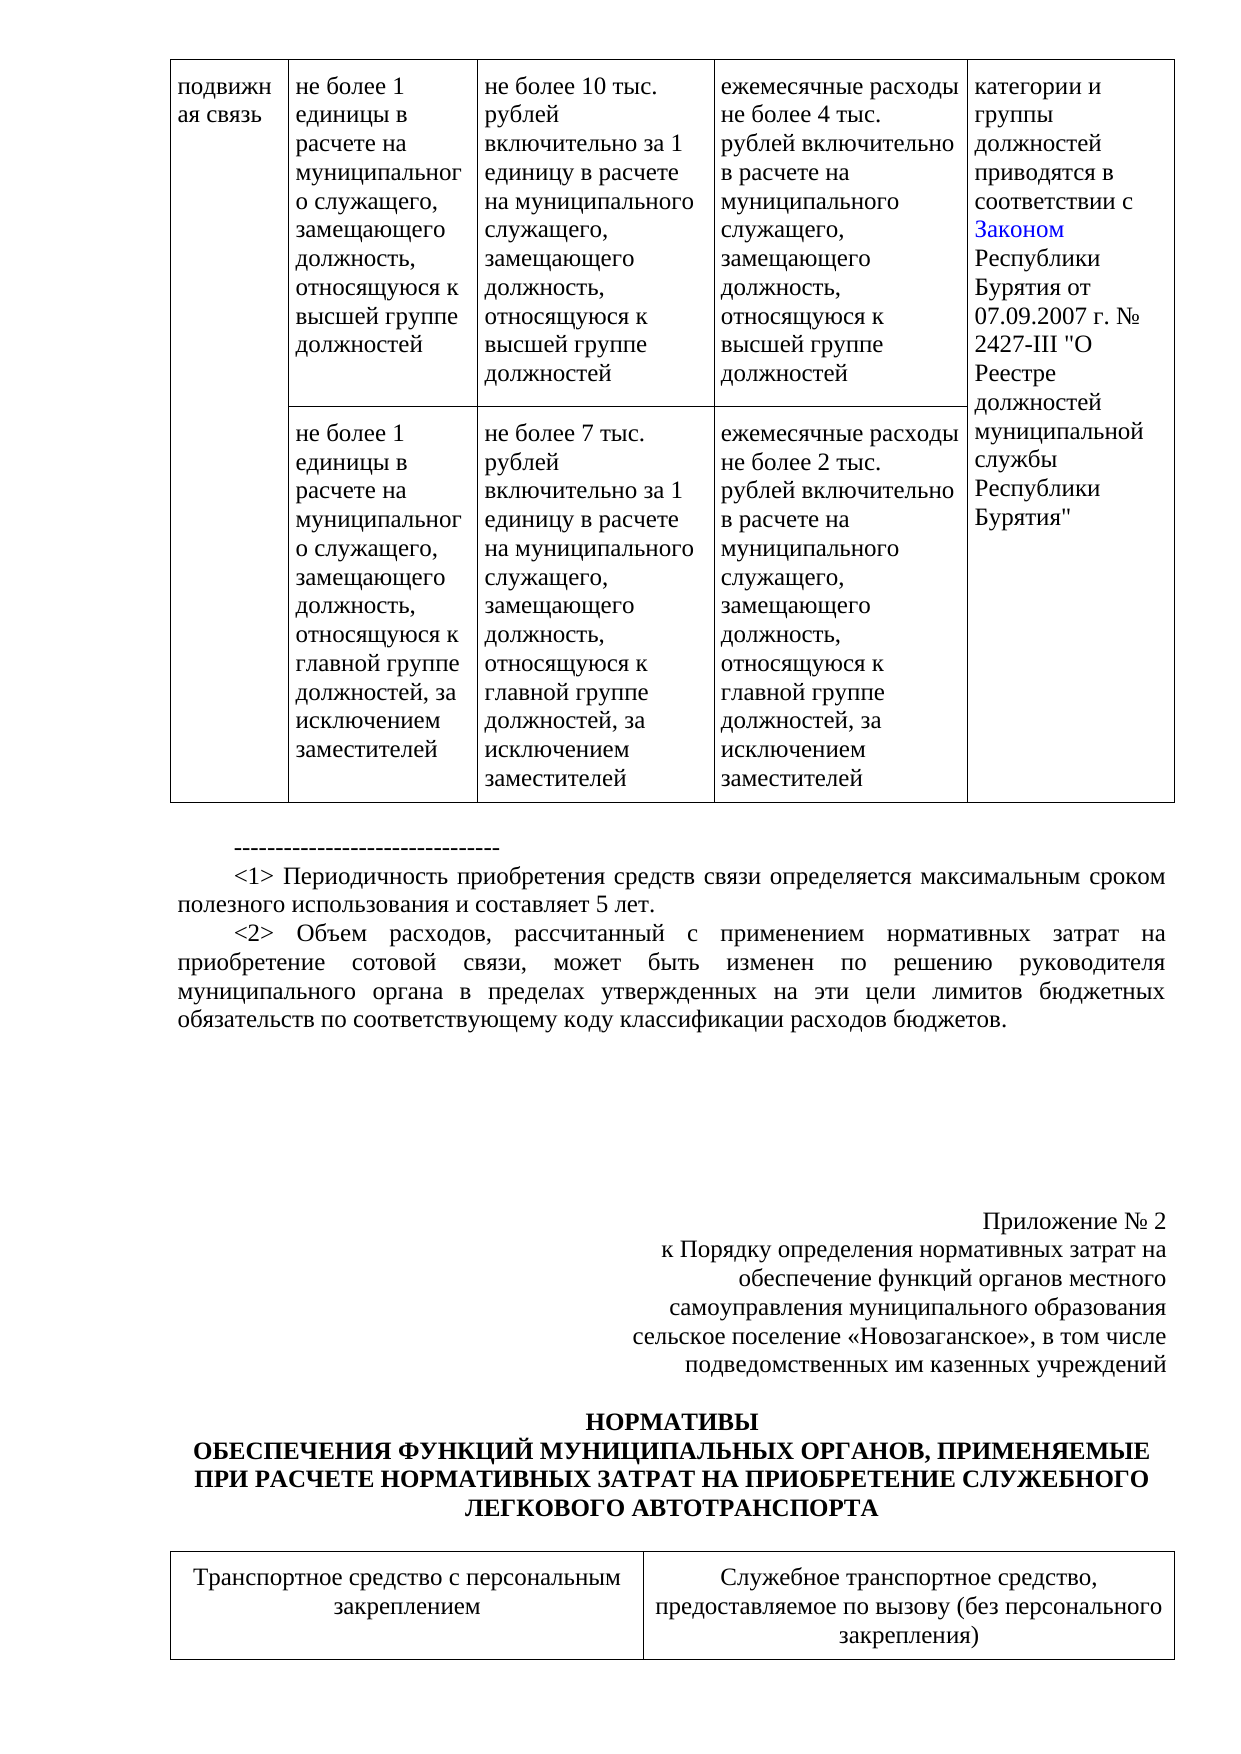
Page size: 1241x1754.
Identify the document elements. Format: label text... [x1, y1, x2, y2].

table_cell категории и группы должностей приводятся в соответствии с Законом Республики Бурятия от 07.09.2007 г. № 2427-III "О Реестре должностей муниципальной службы Республики Бурятия" [968, 60, 1174, 802]
table_cell не более 10 тыс. рублей включительно за 1 единицу в расчете на муниципального служащего, замещающего должность, относящуюся к высшей группе должностей [478, 60, 714, 406]
table_cell ежемесячные расходы не более 4 тыс. рублей включительно в расчете на муниципального служащего, замещающего должность, относящуюся к высшей группе должностей [715, 60, 967, 406]
table_header Транспортное средство с персональным закреплением [171, 1552, 643, 1659]
table_cell подвижная связь [171, 60, 288, 802]
text сельское поселение «Новозаганское», в том числе [177, 1321, 1166, 1349]
text обеспечение функций органов местного [177, 1263, 1166, 1292]
text к Порядку определения нормативных затрат на [177, 1234, 1166, 1263]
title ОБЕСПЕЧЕНИЯ ФУНКЦИЙ МУНИЦИПАЛЬНЫХ ОРГАНОВ, ПРИМЕНЯЕМЫЕ ПРИ РАСЧЕТЕ НОРМАТИВНЫХ ЗАТРАТ НА ПРИОБРЕТЕНИЕ СЛУЖЕБНОГО [177, 1436, 1166, 1493]
table_cell не более 1 единицы в расчете на муниципального служащего, замещающего должность, относящуюся к главной группе должностей, за исключением заместителей [289, 407, 477, 802]
table_cell не более 7 тыс. рублей включительно за 1 единицу в расчете на муниципального служащего, замещающего должность, относящуюся к главной группе должностей, за исключением заместителей [478, 407, 714, 802]
text Приложение № 2 [177, 1206, 1166, 1234]
text <2> Объем расходов, рассчитанный с применением нормативных затрат на приобретение сотовой связи, может быть изменен по решению руководителя муниципального органа в пределах утвержденных на эти цели лимитов бюджетных обязательств по соответствующему коду классификации расходов бюджетов. [177, 918, 1166, 1033]
text подведомственных им казенных учреждений [177, 1349, 1166, 1378]
table_cell не более 1 единицы в расчете на муниципального служащего, замещающего должность, относящуюся к высшей группе должностей [289, 60, 477, 406]
text -------------------------------- [177, 832, 1166, 861]
title НОРМАТИВЫ [177, 1407, 1166, 1436]
table_cell ежемесячные расходы не более 2 тыс. рублей включительно в расчете на муниципального служащего, замещающего должность, относящуюся к главной группе должностей, за исключением заместителей [715, 407, 967, 802]
text самоуправления муниципального образования [177, 1292, 1166, 1321]
text <1> Периодичность приобретения средств связи определяется максимальным сроком полезного использования и составляет 5 лет. [177, 861, 1166, 918]
table_header Служебное транспортное средство, предоставляемое по вызову (без персонального закрепления) [644, 1552, 1174, 1659]
title ЛЕГКОВОГО АВТОТРАНСПОРТА [177, 1493, 1166, 1522]
